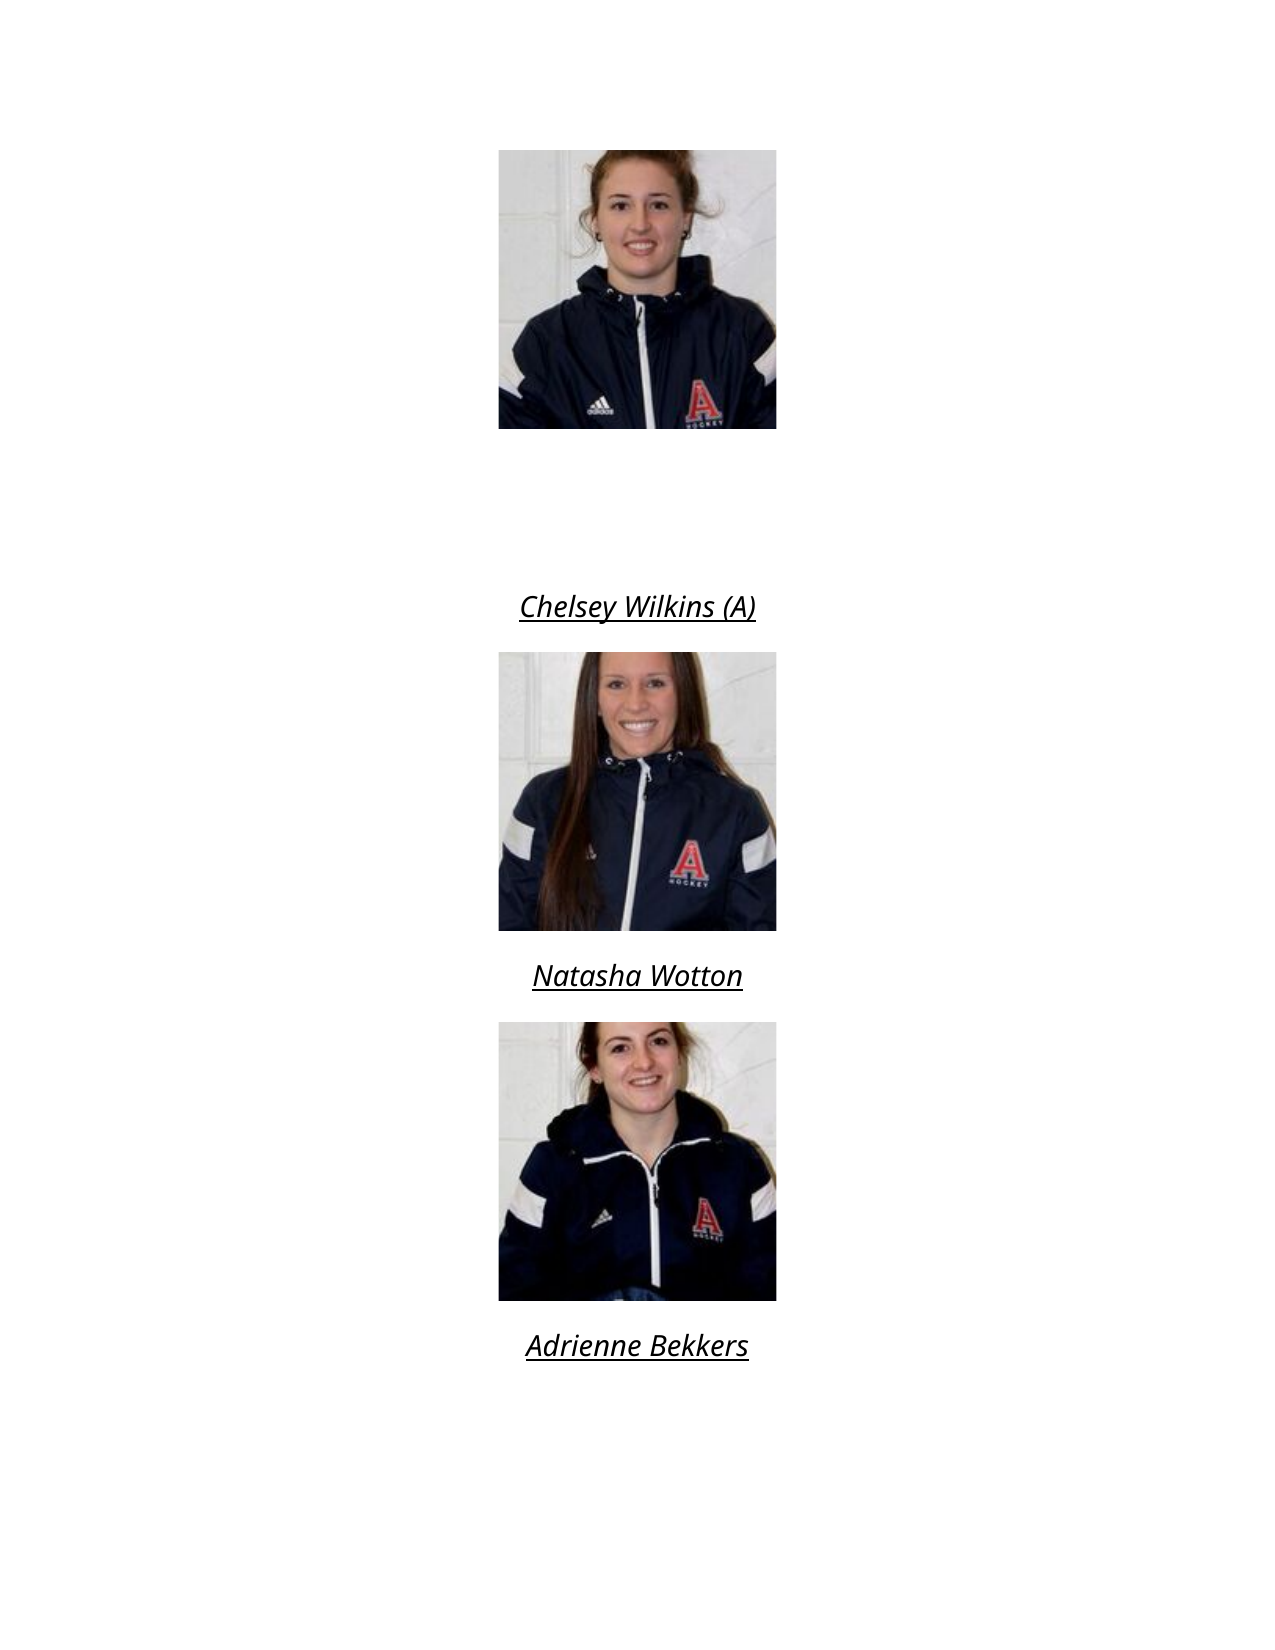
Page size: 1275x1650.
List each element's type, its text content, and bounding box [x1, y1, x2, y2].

text Chelsey Wilkins (A) [150, 586, 1125, 626]
text Adrienne Bekkers [150, 1325, 1125, 1365]
picture [498, 652, 777, 931]
picture [498, 150, 777, 429]
picture [498, 1022, 777, 1301]
text Natasha Wotton [150, 956, 1125, 995]
